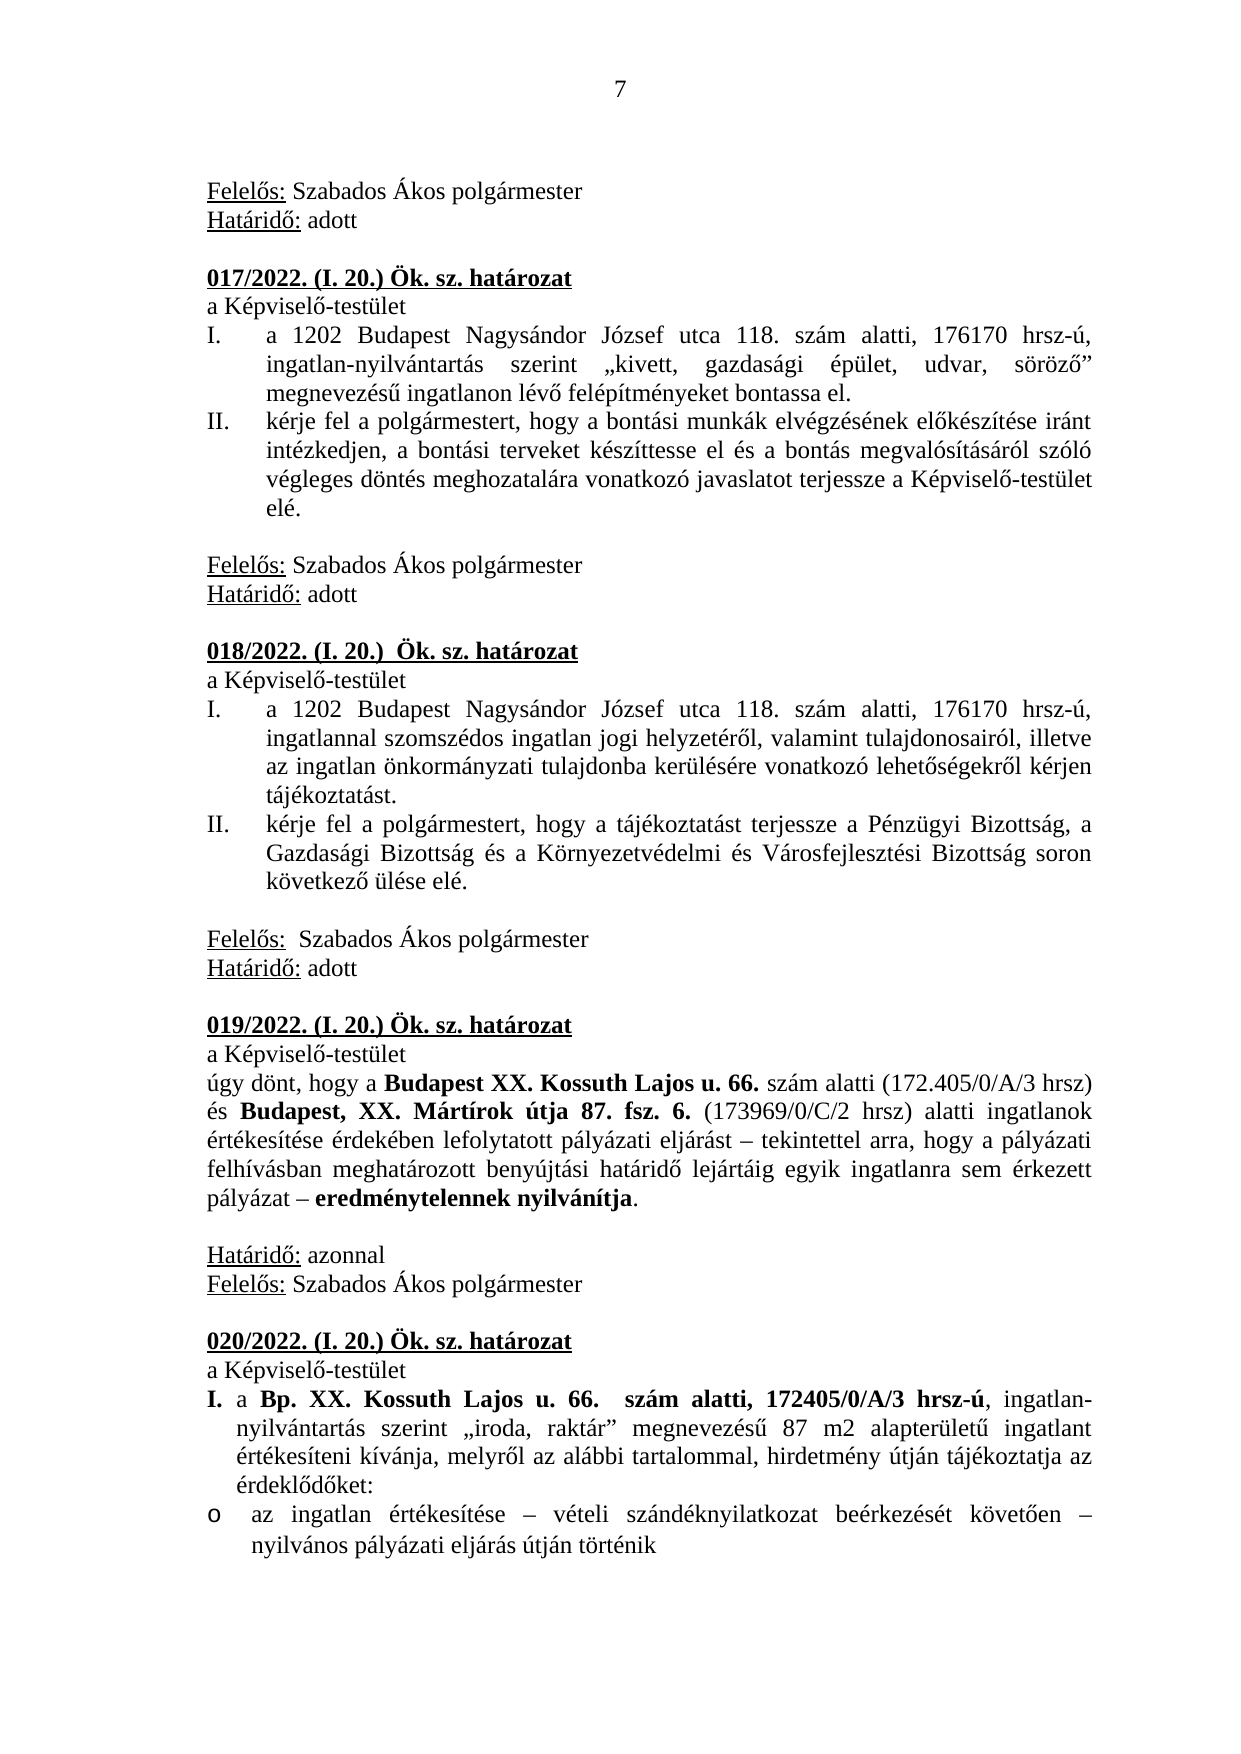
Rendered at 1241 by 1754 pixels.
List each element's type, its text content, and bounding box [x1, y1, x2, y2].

list a 1202 Budapest Nagysándor József utca 118. szám alatti, 176170 hrsz-ú, ingatlan-nyilvántartás szerint „kivett, gazdasági épület, udvar, söröző” megnevezésű ingatlanon lévő felépítményeket bontassa el. [207, 320, 1093, 406]
text a Képviselő-testület [207, 1039, 1093, 1068]
list kérje fel a polgármestert, hogy a tájékoztatást terjessze a Pénzügyi Bizottság, a Gazdasági Bizottság és a Környezetvédelmi és Városfejlesztési Bizottság soron következő ülése elé. [207, 809, 1093, 895]
text Határidő: adott [207, 953, 1092, 981]
text Felelős: Szabados Ákos polgármester [207, 1269, 1093, 1298]
text úgy dönt, hogy a Budapest XX. Kossuth Lajos u. 66. szám alatti (172.405/0/A/3 hrsz) és Budapest, XX. Mártírok útja 87. fsz. 6. (173969/0/C/2 hrsz) alatti ingatlanok értékesítése érdekében lefolytatott pályázati eljárást – tekintettel arra, hogy a pályázati felhívásban meghatározott benyújtási határidő lejártáig egyik ingatlanra sem érkezett pályázat – eredménytelennek nyilvánítja. [207, 1068, 1093, 1211]
text Határidő: azonnal [207, 1240, 1093, 1269]
text I. a Bp. XX. Kossuth Lajos u. 66. szám alatti, 172405/0/A/3 hrsz-ú, ingatlan-nyilvántartás szerint „iroda, raktár” megnevezésű 87 m2 alapterületű ingatlant értékesíteni kívánja, melyről az alábbi tartalommal, hirdetmény útján tájékoztatja az érdeklődőket: [207, 1384, 1093, 1499]
text Határidő: adott [207, 579, 1092, 608]
text 019/2022. (I. 20.) Ök. sz. határozat [207, 1010, 1093, 1039]
text 018/2022. (I. 20.) Ök. sz. határozat [207, 636, 1093, 665]
list az ingatlan értékesítése – vételi szándéknyilatkozat beérkezését követően – nyilvános pályázati eljárás útján történik [207, 1499, 1093, 1558]
text Határidő: adott [207, 205, 1092, 234]
list a 1202 Budapest Nagysándor József utca 118. szám alatti, 176170 hrsz-ú, ingatlannal szomszédos ingatlan jogi helyzetéről, valamint tulajdonosairól, illetve az ingatlan önkormányzati tulajdonba kerülésére vonatkozó lehetőségekről kérjen tájékoztatást. [207, 694, 1093, 809]
text 020/2022. (I. 20.) Ök. sz. határozat [207, 1326, 1093, 1355]
text Felelős: Szabados Ákos polgármester [207, 550, 1092, 579]
text a Képviselő-testület [207, 291, 1093, 320]
text Felelős: Szabados Ákos polgármester [207, 924, 1092, 953]
text Felelős: Szabados Ákos polgármester [207, 176, 1092, 205]
text 017/2022. (I. 20.) Ök. sz. határozat [207, 263, 1093, 291]
list kérje fel a polgármestert, hogy a bontási munkák elvégzésének előkészítése iránt intézkedjen, a bontási terveket készíttesse el és a bontás megvalósításáról szóló végleges döntés meghozatalára vonatkozó javaslatot terjessze a Képviselő-testület elé. [207, 406, 1093, 521]
text a Képviselő-testület [207, 1355, 1093, 1384]
text a Képviselő-testület [207, 665, 1093, 694]
